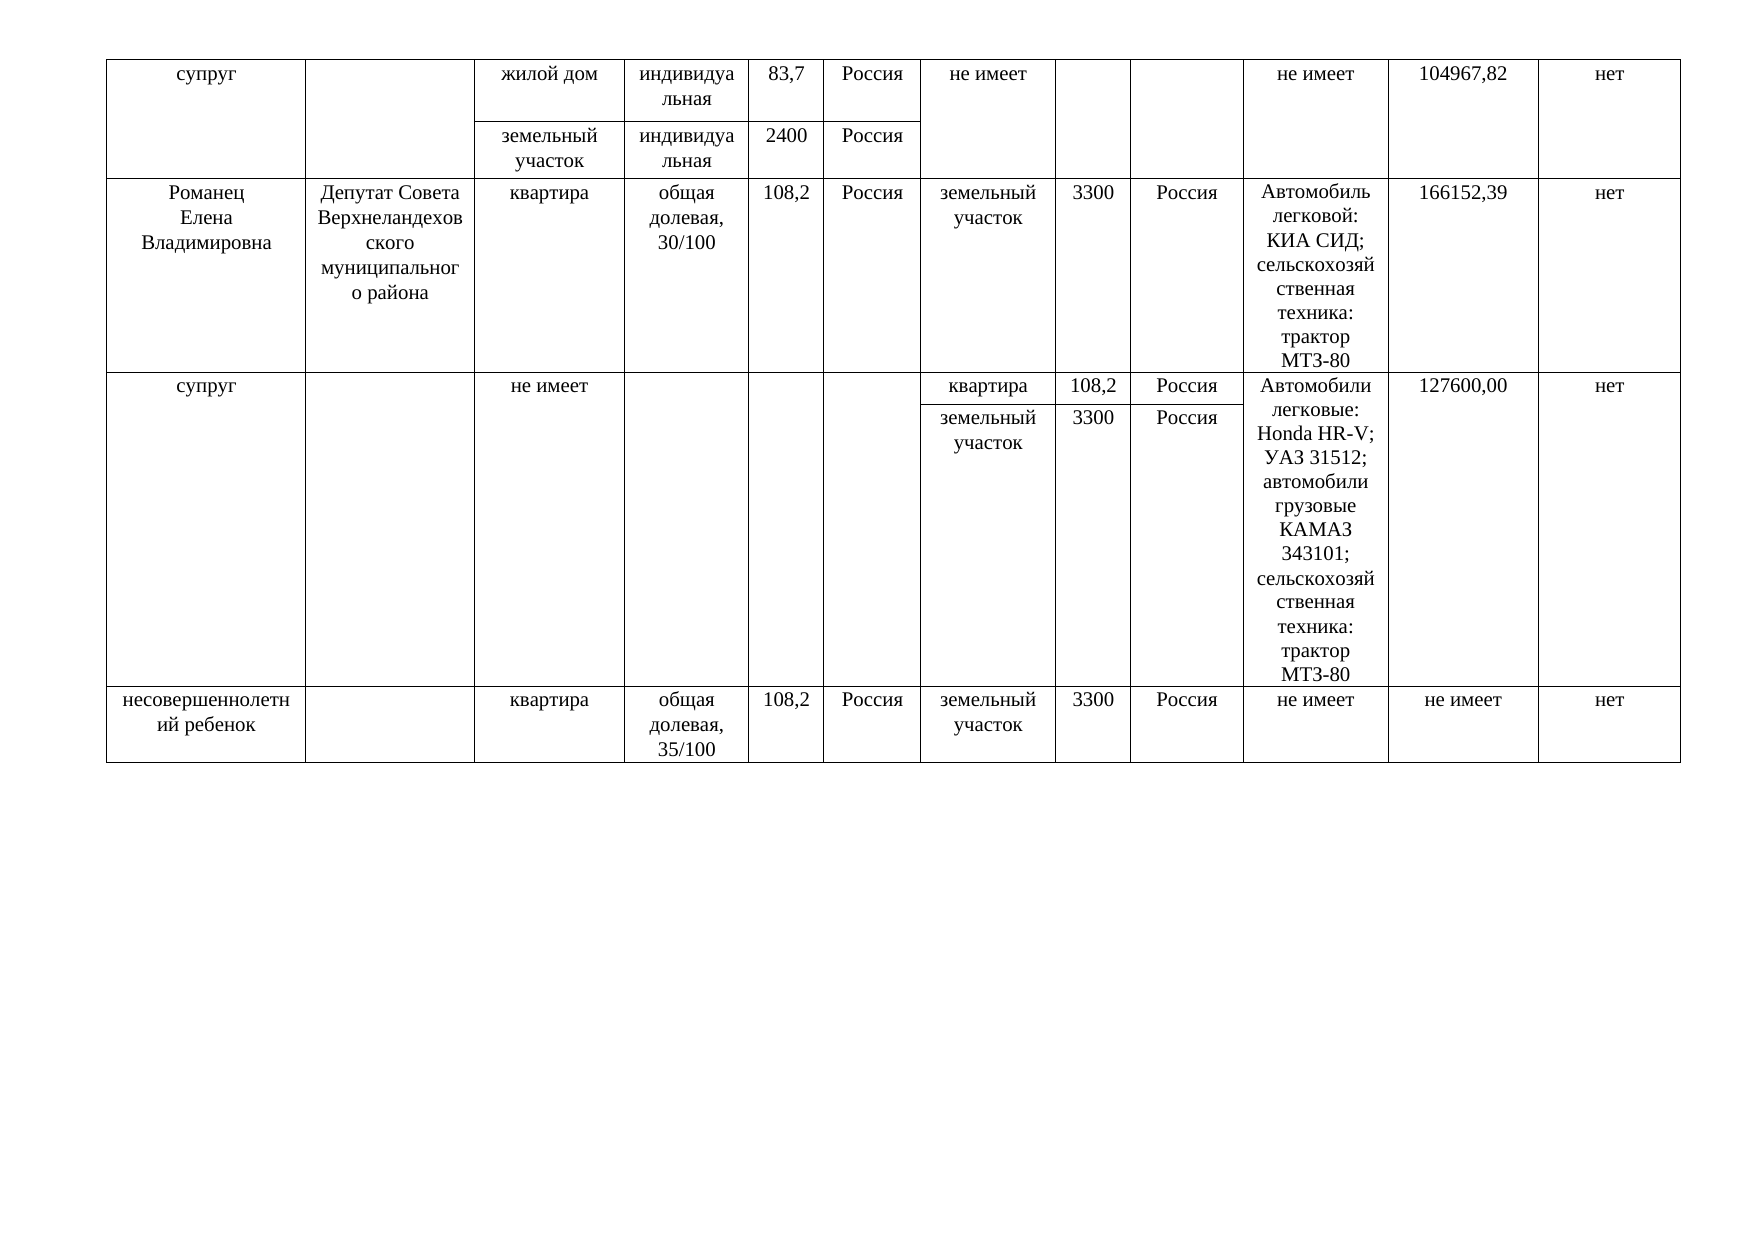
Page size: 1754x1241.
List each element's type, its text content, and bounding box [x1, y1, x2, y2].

table_cell Россия [824, 179, 920, 372]
table_cell квартира [475, 687, 624, 762]
table_cell индивидуальная [625, 122, 748, 178]
table_cell не имеет [1389, 687, 1538, 762]
table_cell 108,2 [749, 179, 823, 372]
table_cell Россия [1131, 687, 1243, 762]
table_cell Россия [1131, 373, 1243, 404]
table_cell 3300 [1056, 179, 1130, 372]
table_cell Россия [824, 687, 920, 762]
table_cell супруг [107, 60, 305, 178]
table_cell не имеет [921, 60, 1055, 178]
table_cell [306, 687, 474, 762]
table_cell нет [1539, 373, 1680, 686]
table_cell 166152,39 [1389, 179, 1538, 372]
table_cell нет [1539, 179, 1680, 372]
table_cell [625, 373, 748, 686]
table_cell [824, 373, 920, 686]
table_cell нет [1539, 687, 1680, 762]
table_cell [306, 60, 474, 178]
table_cell 108,2 [1056, 373, 1130, 404]
table_cell квартира [921, 373, 1055, 404]
table_cell 83,7 [749, 60, 823, 121]
table_cell 3300 [1056, 687, 1130, 762]
table_cell земельный участок [921, 687, 1055, 762]
table_cell Россия [1131, 405, 1243, 686]
table_cell [306, 373, 474, 686]
table_cell жилой дом [475, 60, 624, 121]
table_cell 127600,00 [1389, 373, 1538, 686]
table_cell общая долевая, 30/100 [625, 179, 748, 372]
table_cell 108,2 [749, 687, 823, 762]
table_cell Романец Елена Владимировна [107, 179, 305, 372]
table_cell Россия [1131, 179, 1243, 372]
table_cell не имеет [475, 373, 624, 686]
table_cell не имеет [1244, 60, 1388, 178]
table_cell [306, 179, 474, 372]
table_cell квартира [475, 179, 624, 372]
table_cell земельный участок [921, 405, 1055, 686]
table_cell [1056, 60, 1130, 178]
table_cell 3300 [1056, 405, 1130, 686]
table_cell индивидуальная [625, 60, 748, 121]
table_cell супруг [107, 373, 305, 686]
table_cell не имеет [1244, 687, 1388, 762]
table_cell [1131, 60, 1243, 178]
table_cell общая долевая, 35/100 [625, 687, 748, 762]
table_cell 104967,82 [1389, 60, 1538, 178]
table_cell земельный участок [475, 122, 624, 178]
table_cell [749, 373, 823, 686]
table_cell несовершеннолетний ребенок [107, 687, 305, 762]
table_cell нет [1539, 60, 1680, 178]
table_cell земельный участок [921, 179, 1055, 372]
table_cell Россия [824, 122, 920, 178]
table_cell Россия [824, 60, 920, 121]
table_cell 2400 [749, 122, 823, 178]
